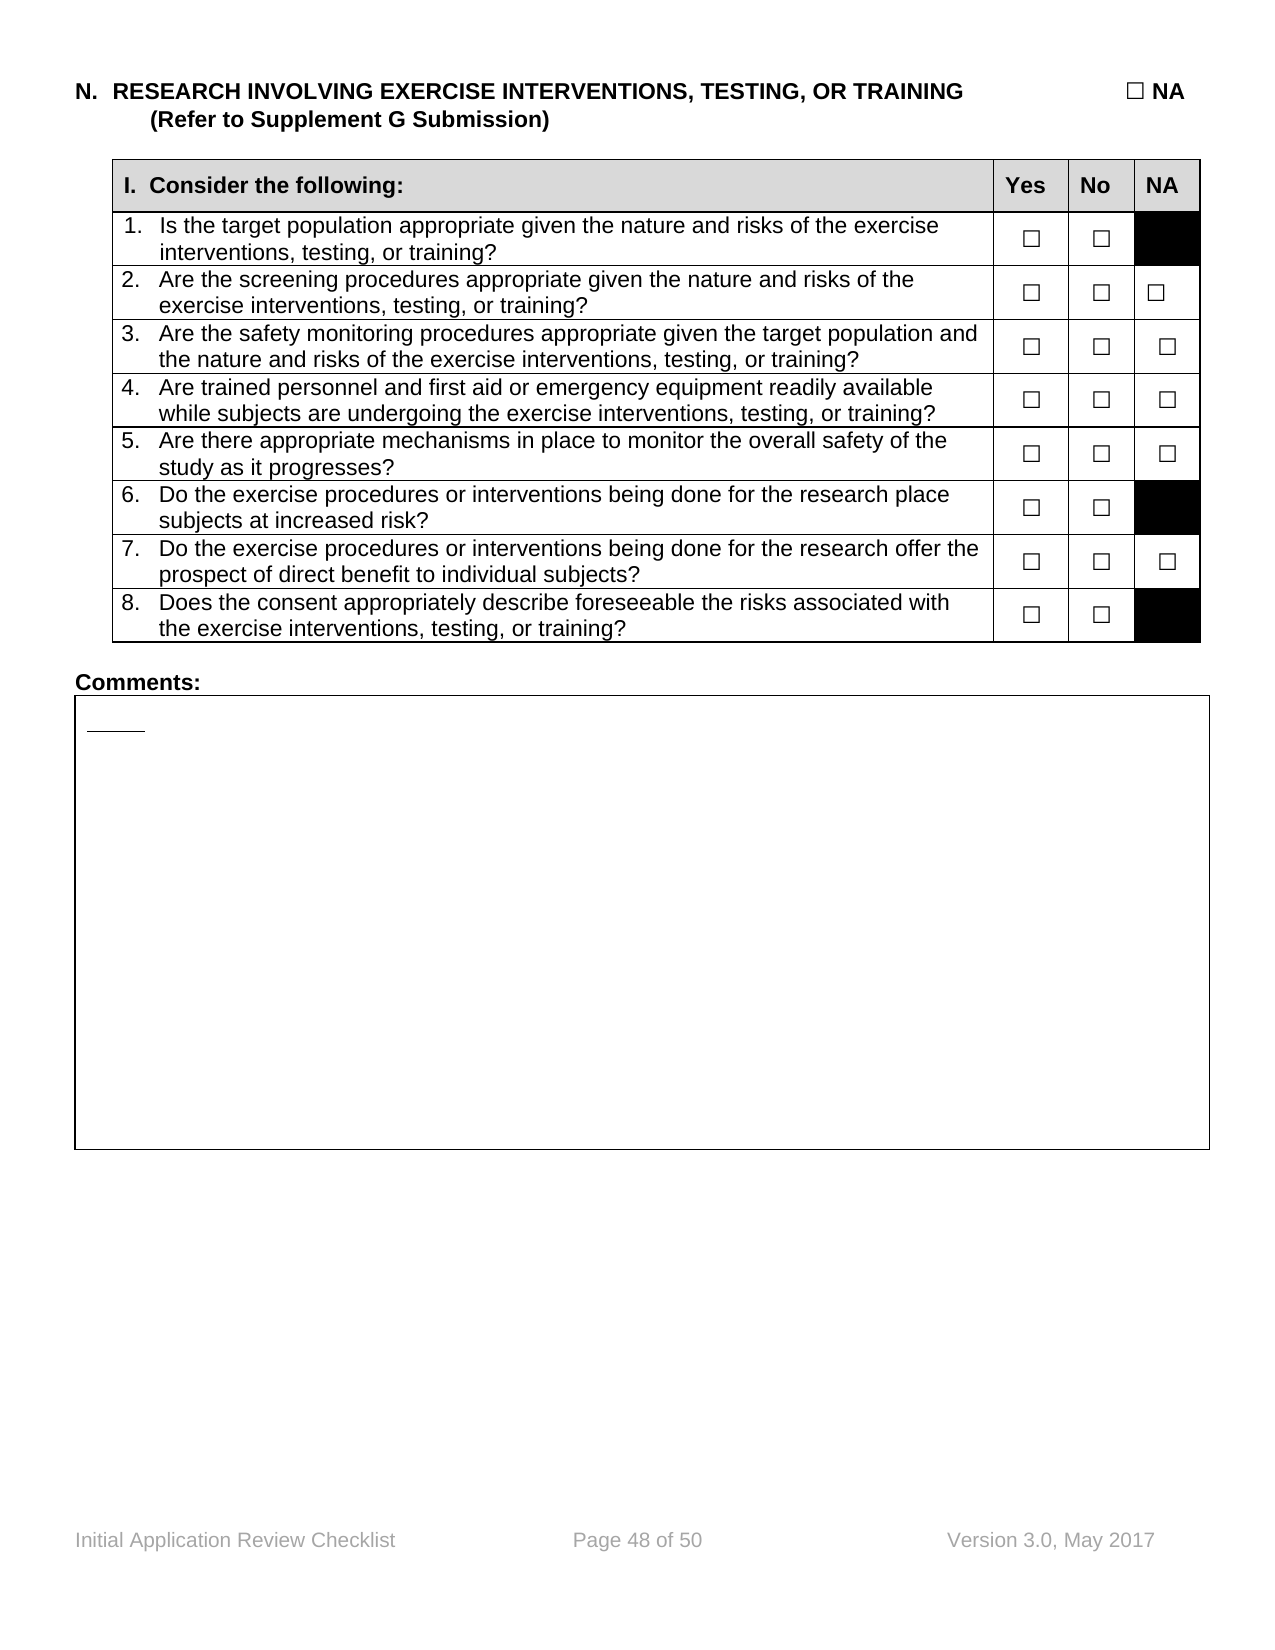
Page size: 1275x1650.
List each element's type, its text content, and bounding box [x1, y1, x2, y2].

text Comments: [75, 669, 1200, 695]
table_cell Does the consent appropriately describe foreseeable the risks associated with the exercise interventions, testing, or training? [113, 589, 993, 641]
table_header [76, 696, 1209, 1149]
table_cell [1135, 213, 1199, 265]
table_cell Are there appropriate mechanisms in place to monitor the overall safety of the study as it progresses? [113, 428, 993, 480]
table_header No [1069, 160, 1134, 211]
table_cell Are the safety monitoring procedures appropriate given the target population and the nature and risks of the exercise interventions, testing, or training? [113, 320, 993, 373]
table_cell Do the exercise procedures or interventions being done for the research place subjects at increased risk? [113, 481, 993, 534]
table_cell [1135, 589, 1199, 641]
table_cell Is the target population appropriate given the nature and risks of the exercise interventions, testing, or training? [113, 213, 993, 265]
text (Refer to Supplement G Submission) [150, 106, 1200, 133]
table_header Yes [994, 160, 1068, 211]
table_cell Do the exercise procedures or interventions being done for the research offer the prospect of direct benefit to individual subjects? [113, 535, 993, 588]
table_cell Are the screening procedures appropriate given the nature and risks of the exercise interventions, testing, or training? [113, 266, 993, 319]
list RESEARCH INVOLVING EXERCISE INTERVENTIONS, TESTING, OR TRAINING NA [75, 75, 1200, 106]
table_header I. Consider the following: [113, 160, 993, 211]
table_cell [1135, 481, 1199, 534]
table_header NA [1135, 160, 1199, 211]
table_cell Are trained personnel and first aid or emergency equipment readily available while subjects are undergoing the exercise interventions, testing, or training? [113, 374, 993, 426]
